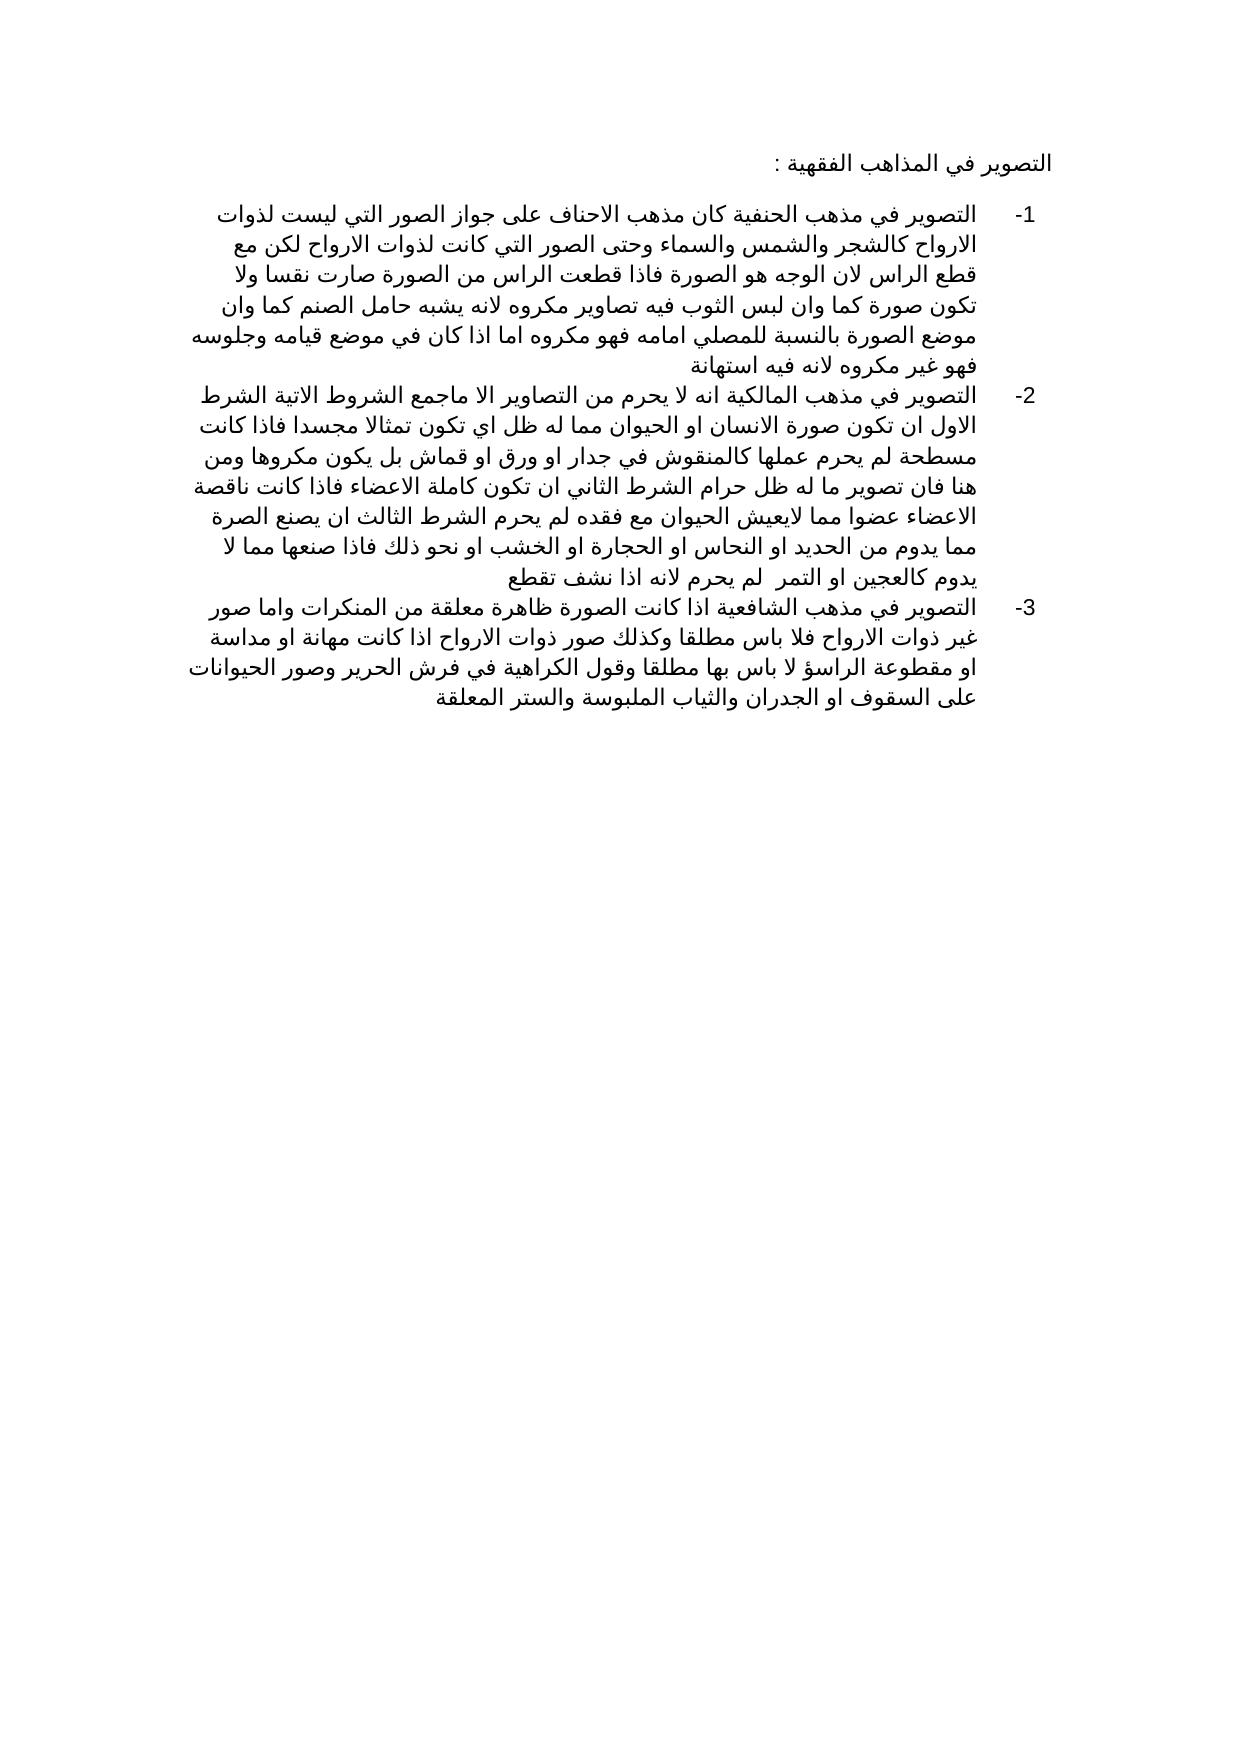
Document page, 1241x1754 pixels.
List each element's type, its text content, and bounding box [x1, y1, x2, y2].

list التصوير في مذهب الحنفية كان مذهب الاحناف على جواز الصور التي ليست لذوات الارواح كالشجر والشمس والسماء وحتى الصور التي كانت لذوات الارواح لكن مع قطع الراس لان الوجه هو الصورة فاذا قطعت الراس من الصورة صارت نقسا ولا تكون صورة كما وان لبس الثوب فيه تصاوير مكروه لانه يشبه حامل الصنم كما وان موضع الصورة بالنسبة للمصلي امامه فهو مكروه اما اذا كان في موضع قيامه وجلوسه فهو غير مكروه لانه فيه استهانة [187, 201, 1015, 378]
list التصوير في مذهب الشافعية اذا كانت الصورة ظاهرة معلقة من المنكرات واما صور غير ذوات الارواح فلا باس مطلقا وكذلك صور ذوات الارواح اذا كانت مهانة او مداسة او مقطوعة الراسؤ لا باس بها مطلقا وقول الكراهية في فرش الحرير وصور الحيوانات على السقوف او الجدران والثياب الملبوسة والستر المعلقة [187, 594, 1015, 711]
text التصوير في المذاهب الفقهية : [187, 150, 1053, 176]
list التصوير في مذهب المالكية انه لا يحرم من التصاوير الا ماجمع الشروط الاتية الشرط الاول ان تكون صورة الانسان او الحيوان مما له ظل اي تكون تمثالا مجسدا فاذا كانت مسطحة لم يحرم عملها كالمنقوش في جدار او ورق او قماش بل يكون مكروها ومن هنا فان تصوير ما له ظل حرام الشرط الثاني ان تكون كاملة الاعضاء فاذا كانت ناقصة الاعضاء عضوا مما لايعيش الحيوان مع فقده لم يحرم الشرط الثالث ان يصنع الصرة مما يدوم من الحديد او النحاس او الحجارة او الخشب او نحو ذلك فاذا صنعها مما لا يدوم كالعجين او التمر لم يحرم لانه اذا نشف تقطع [187, 382, 1015, 590]
